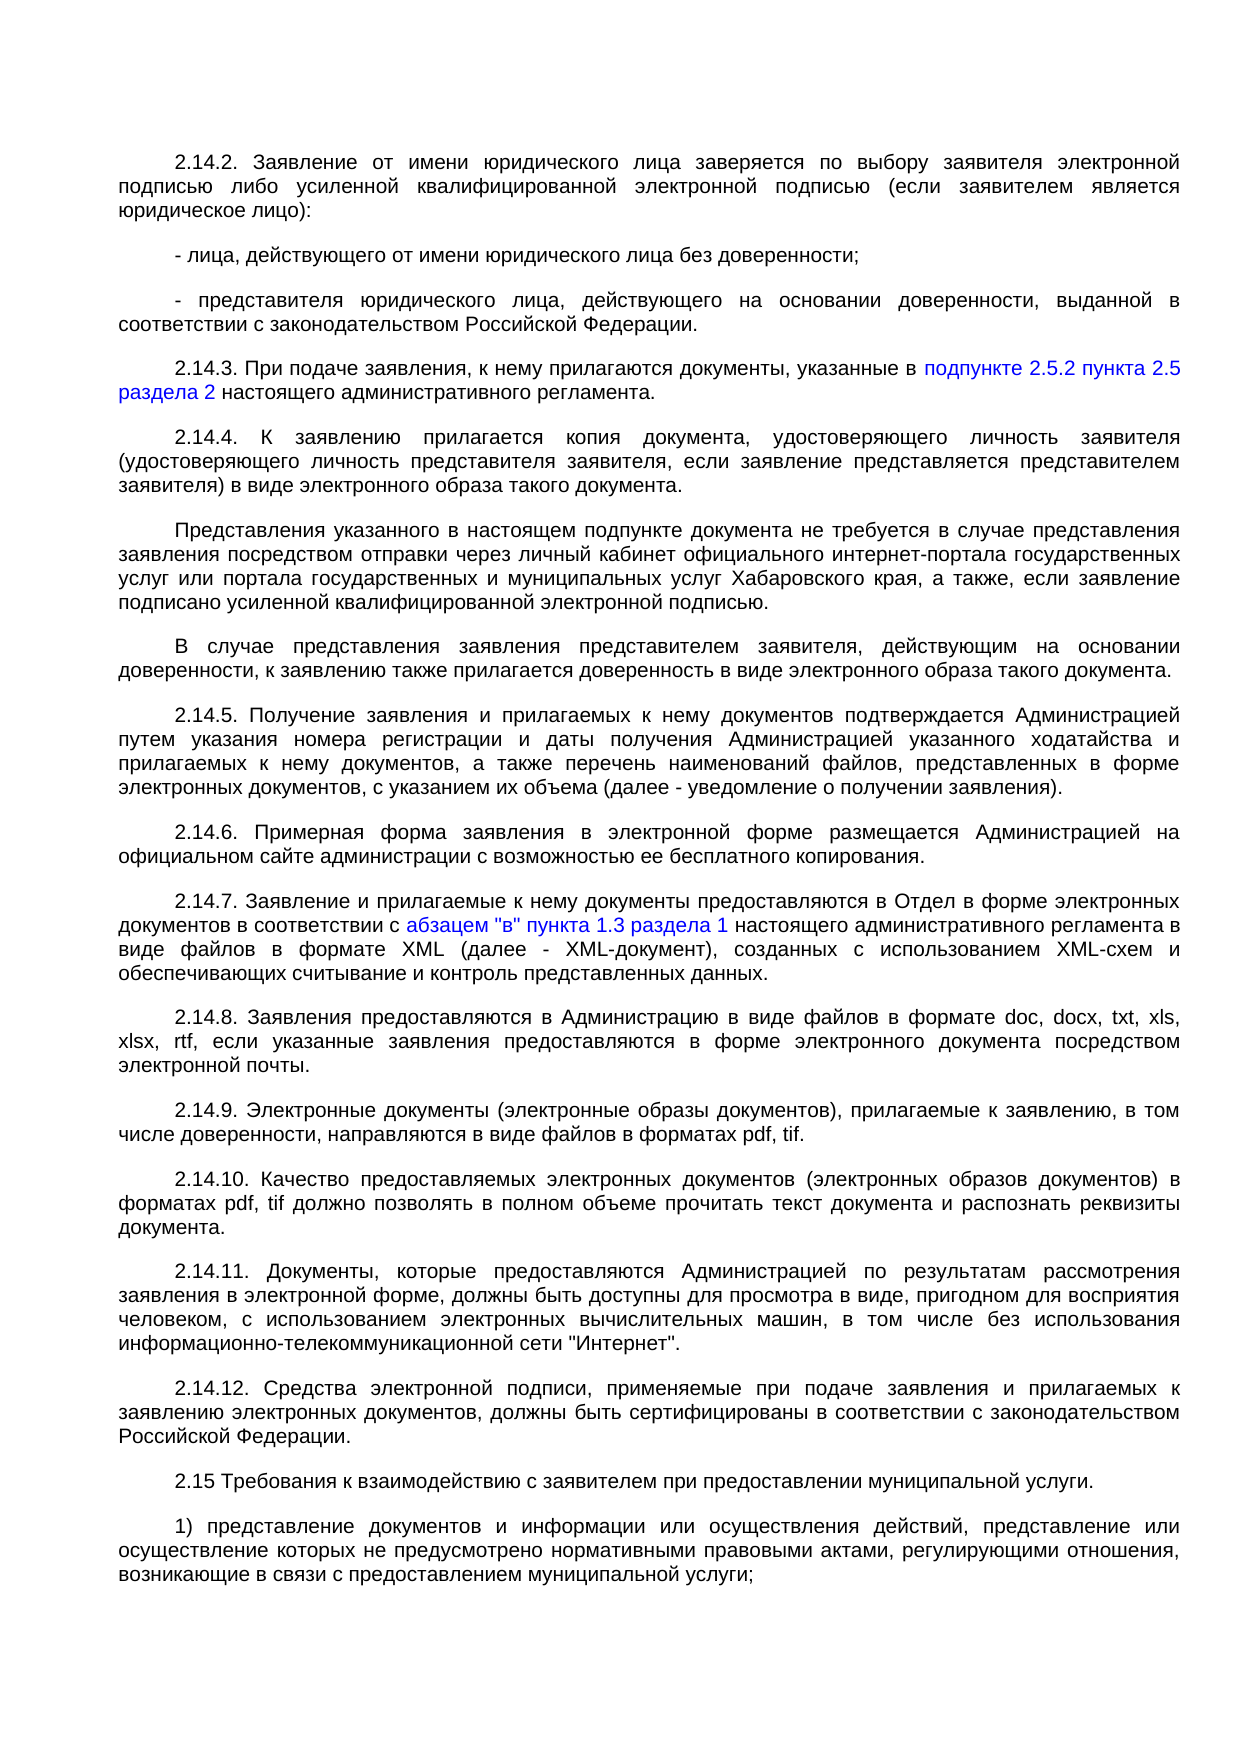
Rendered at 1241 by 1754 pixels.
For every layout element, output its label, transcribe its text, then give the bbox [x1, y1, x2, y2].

text - лица, действующего от имени юридического лица без доверенности; [118, 243, 1181, 267]
text 2.14.7. Заявление и прилагаемые к нему документы предоставляются в Отдел в форме электронных документов в соответствии с абзацем "в" пункта 1.3 раздела 1 настоящего административного регламента в виде файлов в формате XML (далее - XML-документ), созданных с использованием XML-схем и обеспечивающих считывание и контроль представленных данных. [118, 888, 1181, 984]
text 2.14.8. Заявления предоставляются в Администрацию в виде файлов в формате doc, docx, txt, xls, xlsx, rtf, если указанные заявления предоставляются в форме электронного документа посредством электронной почты. [118, 1005, 1181, 1077]
text 2.14.12. Средства электронной подписи, применяемые при подаче заявления и прилагаемых к заявлению электронных документов, должны быть сертифицированы в соответствии с законодательством Российской Федерации. [118, 1376, 1181, 1448]
text 2.14.6. Примерная форма заявления в электронной форме размещается Администрацией на официальном сайте администрации с возможностью ее бесплатного копирования. [118, 820, 1181, 868]
text В случае представления заявления представителем заявителя, действующим на основании доверенности, к заявлению также прилагается доверенность в виде электронного образа такого документа. [118, 634, 1181, 682]
text 2.15 Требования к взаимодействию с заявителем при предоставлении муниципальной услуги. [118, 1469, 1181, 1493]
text 2.14.3. При подаче заявления, к нему прилагаются документы, указанные в подпункте 2.5.2 пункта 2.5 раздела 2 настоящего административного регламента. [118, 356, 1181, 404]
text 2.14.10. Качество предоставляемых электронных документов (электронных образов документов) в форматах pdf, tif должно позволять в полном объеме прочитать текст документа и распознать реквизиты документа. [118, 1167, 1181, 1238]
text 2.14.9. Электронные документы (электронные образы документов), прилагаемые к заявлению, в том числе доверенности, направляются в виде файлов в форматах pdf, tif. [118, 1098, 1181, 1146]
text Представления указанного в настоящем подпункте документа не требуется в случае представления заявления посредством отправки через личный кабинет официального интернет-портала государственных услуг или портала государственных и муниципальных услуг Хабаровского края, а также, если заявление подписано усиленной квалифицированной электронной подписью. [118, 518, 1181, 613]
text 2.14.2. Заявление от имени юридического лица заверяется по выбору заявителя электронной подписью либо усиленной квалифицированной электронной подписью (если заявителем является юридическое лицо): [118, 150, 1181, 222]
text 2.14.5. Получение заявления и прилагаемых к нему документов подтверждается Администрацией путем указания номера регистрации и даты получения Администрацией указанного ходатайства и прилагаемых к нему документов, а также перечень наименований файлов, представленных в форме электронных документов, с указанием их объема (далее - уведомление о получении заявления). [118, 703, 1181, 799]
text 2.14.11. Документы, которые предоставляются Администрацией по результатам рассмотрения заявления в электронной форме, должны быть доступны для просмотра в виде, пригодном для восприятия человеком, с использованием электронных вычислительных машин, в том числе без использования информационно-телекоммуникационной сети "Интернет". [118, 1259, 1181, 1355]
text - представителя юридического лица, действующего на основании доверенности, выданной в соответствии с законодательством Российской Федерации. [118, 287, 1181, 335]
text 1) представление документов и информации или осуществления действий, представление или осуществление которых не предусмотрено нормативными правовыми актами, регулирующими отношения, возникающие в связи с предоставлением муниципальной услуги; [118, 1513, 1181, 1585]
text 2.14.4. К заявлению прилагается копия документа, удостоверяющего личность заявителя (удостоверяющего личность представителя заявителя, если заявление представляется представителем заявителя) в виде электронного образа такого документа. [118, 425, 1181, 497]
